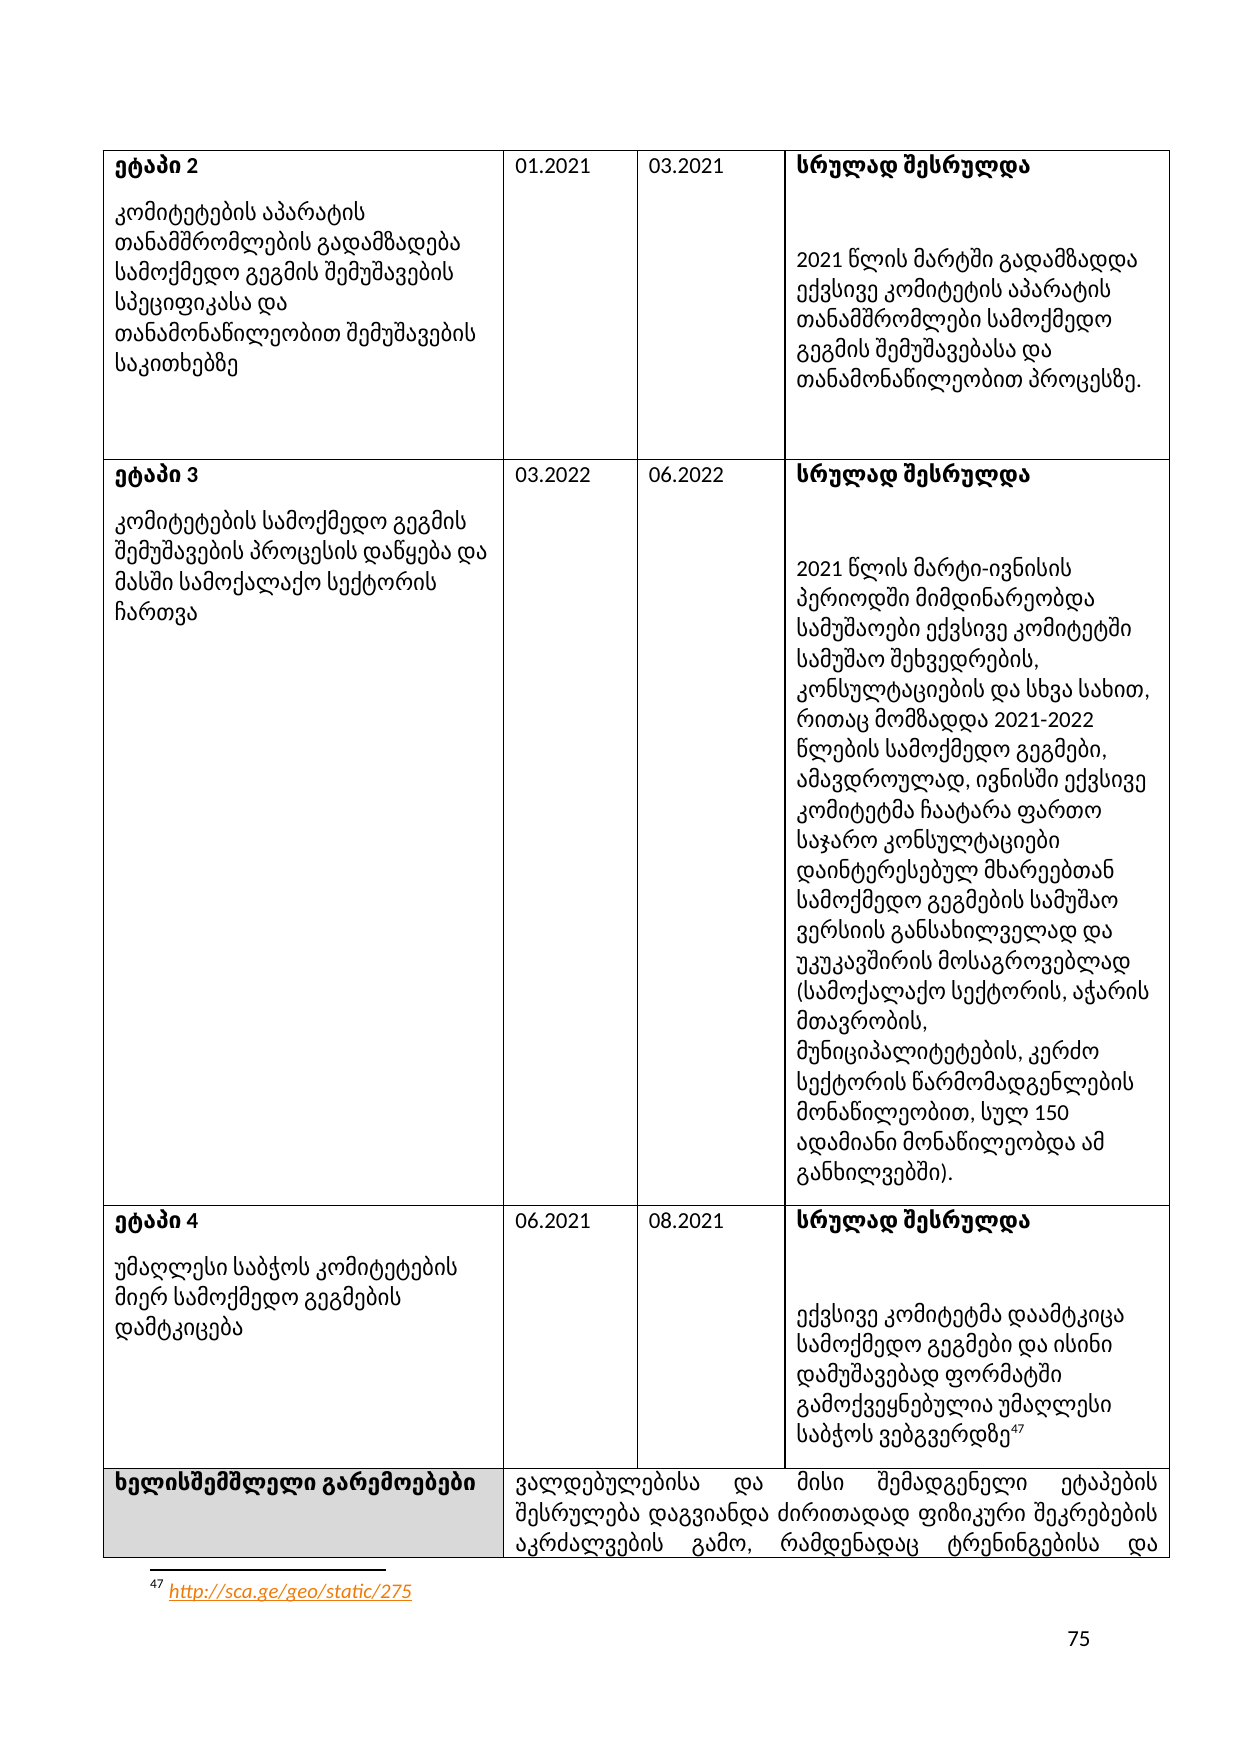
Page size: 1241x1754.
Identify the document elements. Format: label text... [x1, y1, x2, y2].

table_cell ეტაპი 2 კომიტეტების აპარატის თანამშრომლების გადამზადება სამოქმედო გეგმის შემუშავების სპეციფიკასა და თანამონაწილეობით შემუშავების საკითხებზე [104, 151, 503, 459]
table_cell სრულად შესრულდა 2021 წლის მარტში გადამზადდა ექვსივე კომიტეტის აპარატის თანამშრომლები სამოქმედო გეგმის შემუშავებასა და თანამონაწილეობით პროცესზე. [786, 151, 1169, 459]
table_cell ეტაპი 4 უმაღლესი საბჭოს კომიტეტების მიერ სამოქმედო გეგმების დამტკიცება [104, 1206, 503, 1467]
table_cell 03.2021 [638, 151, 784, 459]
table_cell 06.2021 [504, 1206, 637, 1467]
table_cell 08.2021 [638, 1206, 784, 1467]
table_cell სრულად შესრულდა ექვსივე კომიტეტმა დაამტკიცა სამოქმედო გეგმები და ისინი დამუშავებად ფორმატში გამოქვეყნებულია უმაღლესი საბჭოს ვებგვერდზე [786, 1206, 1169, 1467]
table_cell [504, 1469, 1169, 1557]
table_cell 03.2022 [504, 460, 637, 1205]
table_cell 01.2021 [504, 151, 637, 459]
table_cell 06.2022 [638, 460, 784, 1205]
table_cell სრულად შესრულდა 2021 წლის მარტი-ივნისის პერიოდში მიმდინარეობდა სამუშაოები ექვსივე კომიტეტში სამუშაო შეხვედრების, კონსულტაციების და სხვა სახით, რითაც მომზადდა 2021-2022 წლების სამოქმედო გეგმები, ამავდროულად, ივნისში ექვსივე კომიტეტმა ჩაატარა ფართო საჯარო კონსულტაციები დაინტერესებულ მხარეებთან სამოქმედო გეგმების სამუშაო ვერსიის განსახილველად და უკუკავშირის მოსაგროვებლად (სამოქალაქო სექტორის, აჭარის მთავრობის, მუნიციპალიტეტების, კერძო სექტორის წარმომადგენლების მონაწილეობით, სულ 150 ადამიანი მონაწილეობდა ამ განხილვებში). [786, 460, 1169, 1205]
table_cell ეტაპი 3 კომიტეტების სამოქმედო გეგმის შემუშავების პროცესის დაწყება და მასში სამოქალაქო სექტორის ჩართვა [104, 460, 503, 1205]
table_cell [104, 1469, 503, 1557]
